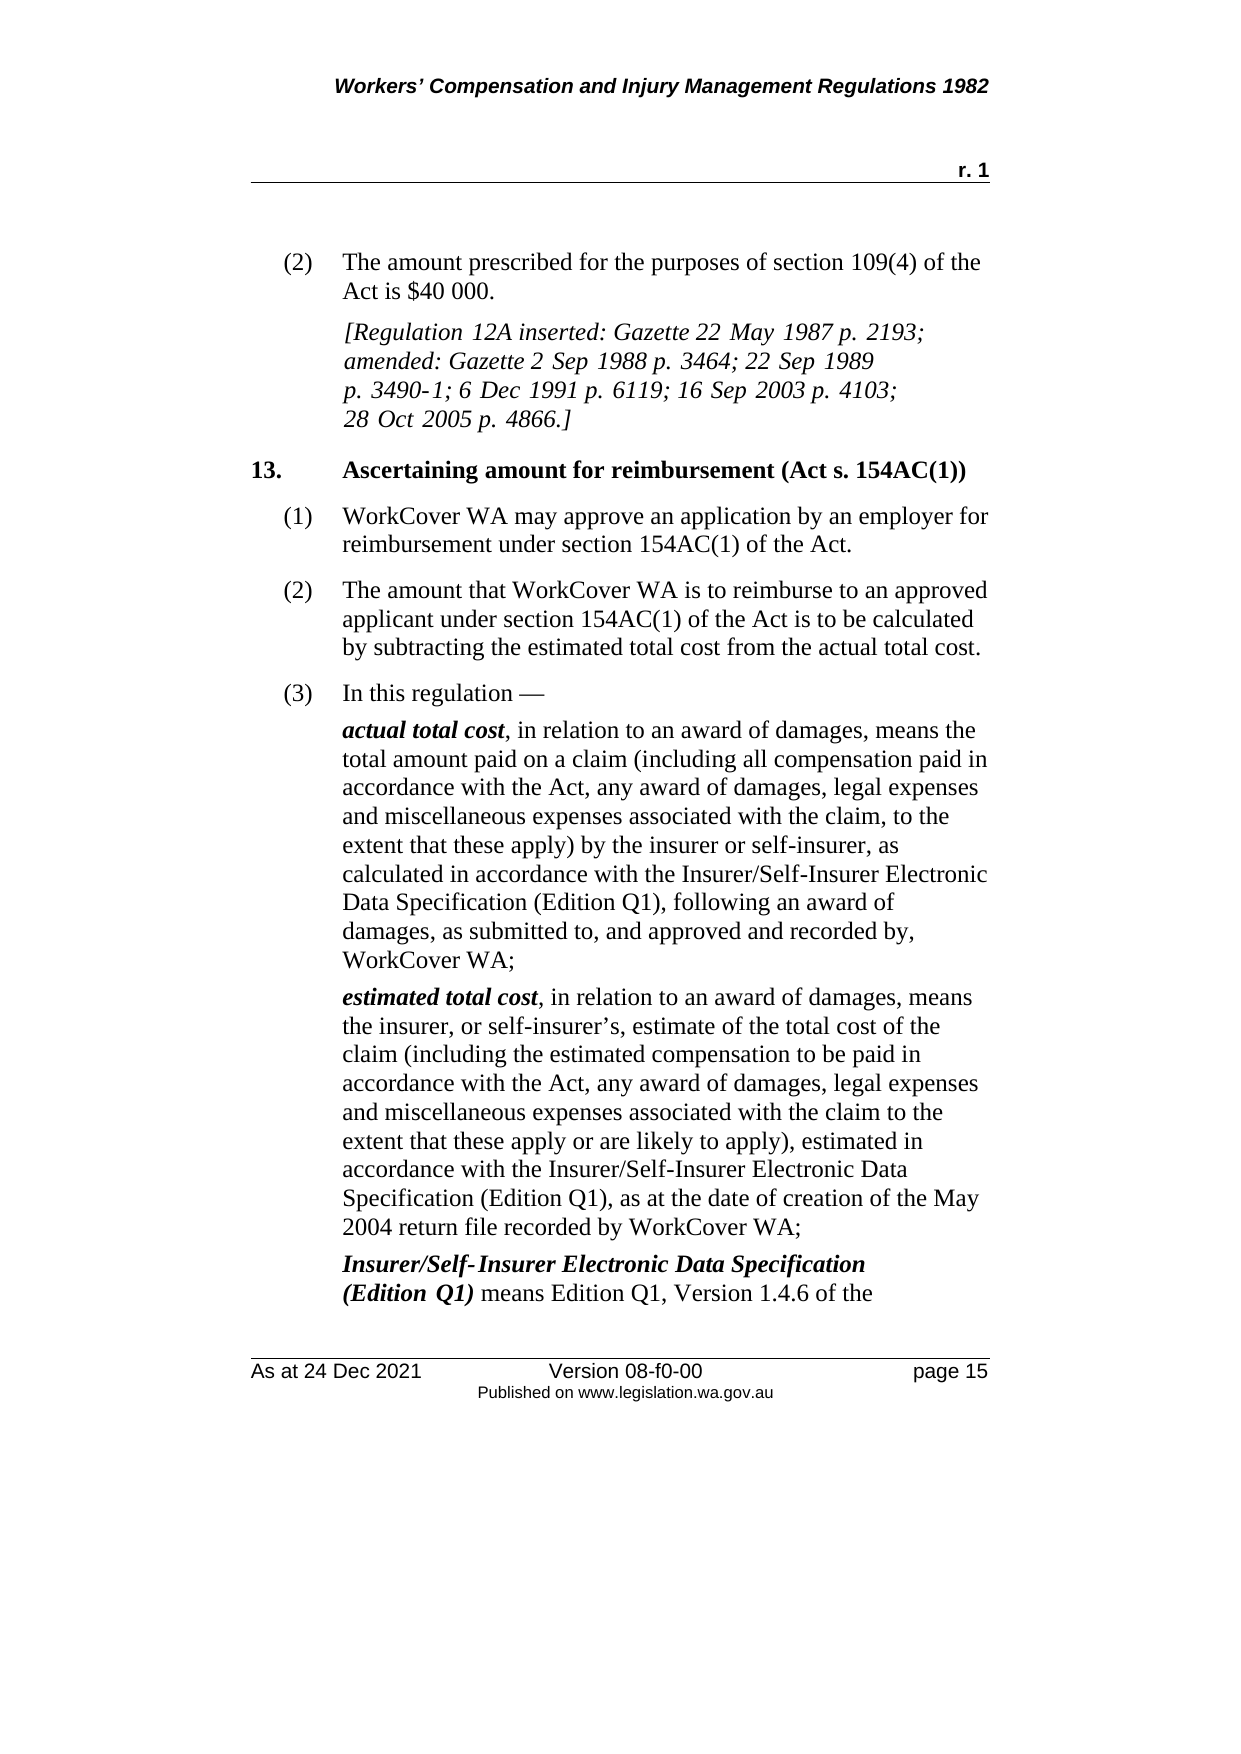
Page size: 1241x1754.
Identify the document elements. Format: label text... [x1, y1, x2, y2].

text (1) WorkCover WA may approve an application by an employer for reimbursement under section 154AC(1) of the Act. [251, 501, 990, 558]
text (2) The amount that WorkCover WA is to reimburse to an approved applicant under section 154AC(1) of the Act is to be calculated by subtracting the estimated total cost from the actual total cost. [251, 575, 990, 661]
text actual total cost, in relation to an award of damages, means the total amount paid on a claim (including all compensation paid in accordance with the Act, any award of damages, legal expenses and miscellaneous expenses associated with the claim, to the extent that these apply) by the insurer or self-insurer, as calculated in accordance with the Insurer/Self-Insurer Electronic Data Specification (Edition Q1), following an award of damages, as submitted to, and approved and recorded by, WorkCover WA; [251, 715, 990, 974]
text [251, 1249, 990, 1307]
text (2) The amount prescribed for the purposes of section 109(4) of the Act is $40 000. [251, 247, 990, 305]
text estimated total cost, in relation to an award of damages, means the insurer, or self-insurer’s, estimate of the total cost of the claim (including the estimated compensation to be paid in accordance with the Act, any award of damages, legal expenses and miscellaneous expenses associated with the claim to the extent that these apply or are likely to apply), estimated in accordance with the Insurer/Self-Insurer Electronic Data Specification (Edition Q1), as at the date of creation of the May 2004 return file recorded by WorkCover WA; [251, 982, 990, 1241]
text [Regulation 12A inserted: Gazette 22 May 1987 p. 2193; amended: Gazette 2 Sep 1988 p. 3464; 22 Sep 1989 p. 3490-1; 6 Dec 1991 p. 6119; 16 Sep 2003 p. 4103; 28 Oct 2005 p. 4866.] [251, 317, 990, 432]
text (3) In this regulation — [251, 678, 990, 707]
subtitle 13. Ascertaining amount for reimbursement (Act s. 154AC(1)) [251, 455, 990, 484]
